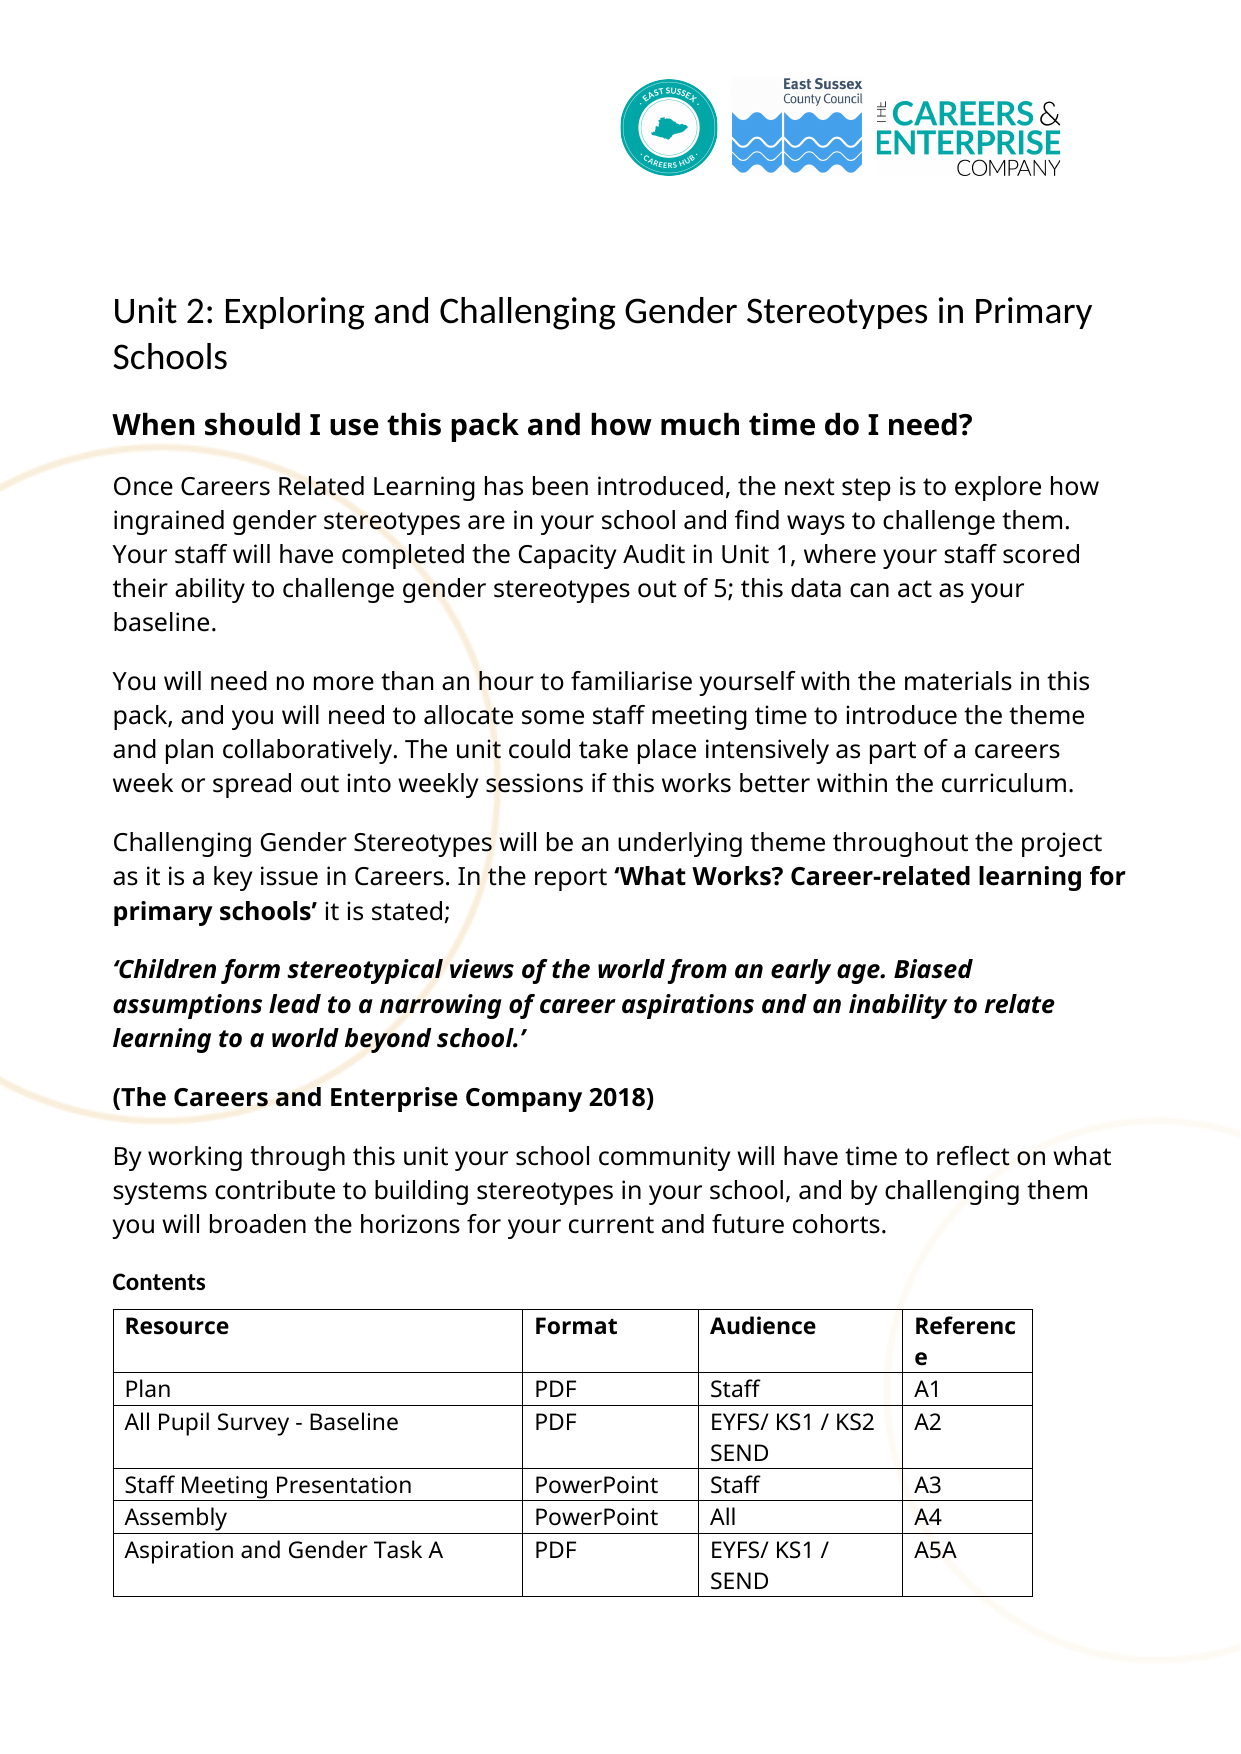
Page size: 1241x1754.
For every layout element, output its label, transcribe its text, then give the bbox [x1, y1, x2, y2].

text By working through this unit your school community will have time to reflect on what systems contribute to building stereotypes in your school, and by challenging them you will broaden the horizons for your current and future cohorts. [112, 1138, 1128, 1241]
table_cell EYFS/ KS1 / SEND [699, 1534, 902, 1596]
table_cell Staff [699, 1373, 902, 1404]
text Once Careers Related Learning has been introduced, the next step is to explore how ingrained gender stereotypes are in your school and find ways to challenge them. Your staff will have completed the Capacity Audit in Unit 1, where your staff scored their ability to challenge gender stereotypes out of 5; this data can act as your baseline. [112, 468, 1128, 639]
text (The Careers and Enterprise Company 2018) [112, 1079, 1128, 1113]
table_header Format [523, 1310, 698, 1372]
table_cell A4 [903, 1501, 1032, 1533]
table_cell All Pupil Survey - Baseline [114, 1406, 522, 1468]
table_cell Staff [699, 1469, 902, 1500]
table_cell Aspiration and Gender Task A [114, 1534, 522, 1596]
text Challenging Gender Stereotypes will be an underlying theme throughout the project as it is a key issue in Careers. In the report ‘What Works? Career-related learning for primary schools’ it is stated; [112, 825, 1128, 927]
table_cell Plan [114, 1373, 522, 1404]
table_cell PDF [523, 1373, 698, 1404]
table_cell A1 [903, 1373, 1032, 1404]
table_cell PowerPoint [523, 1469, 698, 1500]
table_cell Staff Meeting Presentation [114, 1469, 522, 1500]
table_cell A5A [903, 1534, 1032, 1596]
table_header Reference [903, 1310, 1032, 1372]
picture [0, 0, 1241, 1754]
subtitle Unit 2: Exploring and Challenging Gender Stereotypes in Primary Schools [112, 287, 1128, 379]
table_header Resource [114, 1310, 522, 1372]
table_cell PowerPoint [523, 1501, 698, 1533]
table_cell PDF [523, 1534, 698, 1596]
table_cell A2 [903, 1406, 1032, 1468]
table_cell All [699, 1501, 902, 1533]
table_cell PDF [523, 1406, 698, 1468]
text ‘Children form stereotypical views of the world from an early age. Biased assumptions lead to a narrowing of career aspirations and an inability to relate learning to a world beyond school.’ [112, 952, 1128, 1054]
subtitle Contents [112, 1266, 1128, 1296]
table_header Audience [699, 1310, 902, 1372]
text You will need no more than an hour to familiarise yourself with the materials in this pack, and you will need to allocate some staff meeting time to introduce the theme and plan collaboratively. The unit could take place intensively as part of a careers week or spread out into weekly sessions if this works better within the curriculum. [112, 664, 1128, 800]
table_cell EYFS/ KS1 / KS2 SEND [699, 1406, 902, 1468]
text When should I use this pack and how much time do I need? [112, 404, 1128, 443]
table_cell A3 [903, 1469, 1032, 1500]
table_cell Assembly [114, 1501, 522, 1533]
